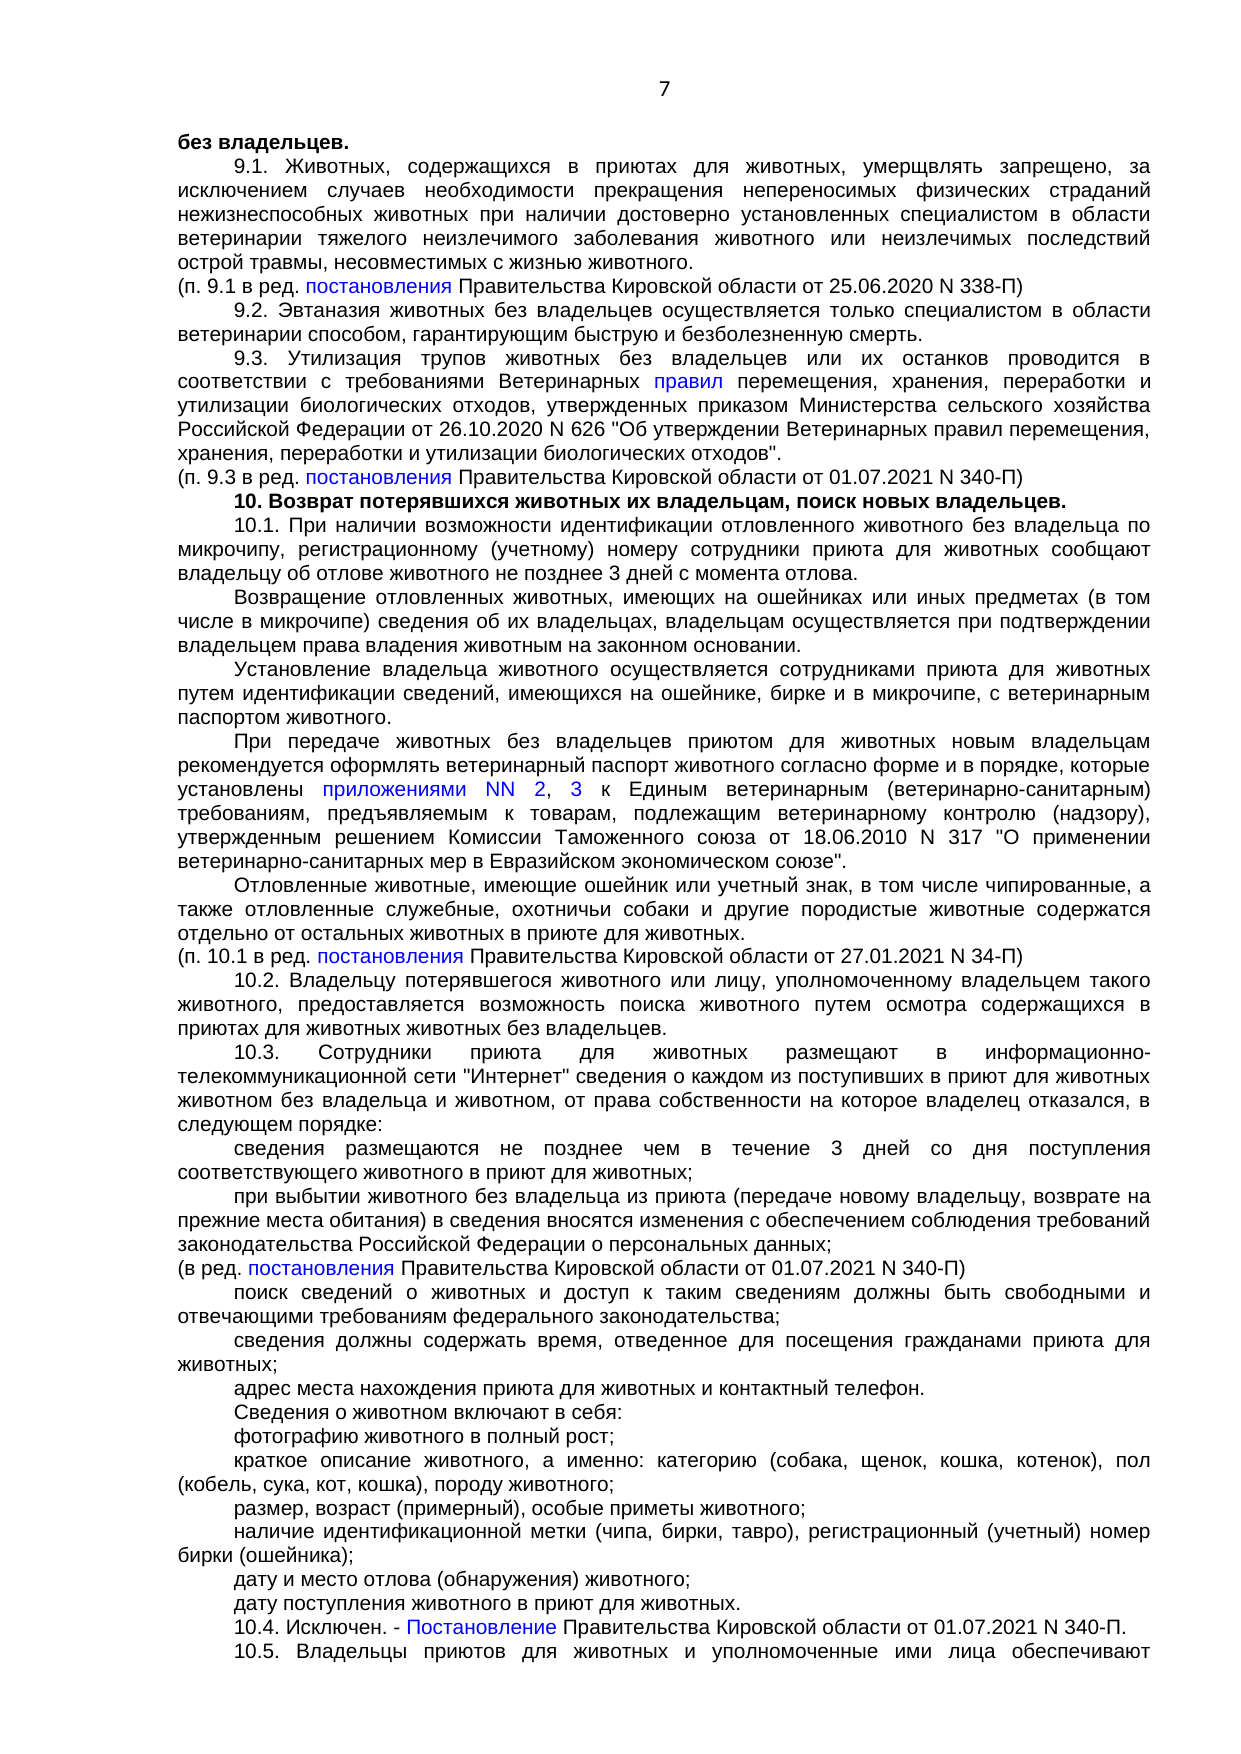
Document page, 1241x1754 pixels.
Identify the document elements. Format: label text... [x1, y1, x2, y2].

text 9.2. Эвтаназия животных без владельцев осуществляется только специалистом в области ветеринарии способом, гарантирующим быструю и безболезненную смерть. [177, 297, 1152, 345]
text Установление владельца животного осуществляется сотрудниками приюта для животных путем идентификации сведений, имеющихся на ошейнике, бирке и в микрочипе, с ветеринарным паспортом животного. [177, 657, 1152, 729]
title 10. Возврат потерявшихся животных их владельцам, поиск новых владельцев. [177, 489, 1152, 513]
text размер, возраст (примерный), особые приметы животного; [177, 1495, 1152, 1519]
text (п. 10.1 в ред. постановления Правительства Кировской области от 27.01.2021 N 34-П) [177, 944, 1152, 968]
text (п. 9.3 в ред. постановления Правительства Кировской области от 01.07.2021 N 340-П) [177, 465, 1152, 489]
text (в ред. постановления Правительства Кировской области от 01.07.2021 N 340-П) [177, 1256, 1152, 1280]
text поиск сведений о животных и доступ к таким сведениям должны быть свободными и отвечающими требованиям федерального законодательства; [177, 1280, 1152, 1328]
text 10.2. Владельцу потерявшегося животного или лицу, уполномоченному владельцем такого животного, предоставляется возможность поиска животного путем осмотра содержащихся в приютах для животных животных без владельцев. [177, 968, 1152, 1040]
text 9.3. Утилизация трупов животных без владельцев или их останков проводится в соответствии с требованиями Ветеринарных правил перемещения, хранения, переработки и утилизации биологических отходов, утвержденных приказом Министерства сельского хозяйства Российской Федерации от 26.10.2020 N 626 "Об утверждении Ветеринарных правил перемещения, хранения, переработки и утилизации биологических отходов". [177, 345, 1152, 465]
text При передаче животных без владельцев приютом для животных новым владельцам рекомендуется оформлять ветеринарный паспорт животного согласно форме и в порядке, которые установлены приложениями NN 2, 3 к Единым ветеринарным (ветеринарно-санитарным) требованиям, предъявляемым к товарам, подлежащим ветеринарному контролю (надзору), утвержденным решением Комиссии Таможенного союза от 18.06.2010 N 317 "О применении ветеринарно-санитарных мер в Евразийском экономическом союзе". [177, 729, 1152, 872]
text при выбытии животного без владельца из приюта (передаче новому владельцу, возврате на прежние места обитания) в сведения вносятся изменения с обеспечением соблюдения требований законодательства Российской Федерации о персональных данных; [177, 1184, 1152, 1256]
text 10.1. При наличии возможности идентификации отловленного животного без владельца по микрочипу, регистрационному (учетному) номеру сотрудники приюта для животных сообщают владельцу об отлове животного не позднее 3 дней с момента отлова. [177, 513, 1152, 585]
text Сведения о животном включают в себя: [177, 1399, 1152, 1423]
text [177, 1639, 1152, 1663]
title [177, 130, 1152, 154]
text 9.1. Животных, содержащихся в приютах для животных, умерщвлять запрещено, за исключением случаев необходимости прекращения непереносимых физических страданий нежизнеспособных животных при наличии достоверно установленных специалистом в области ветеринарии тяжелого неизлечимого заболевания животного или неизлечимых последствий острой травмы, несовместимых с жизнью животного. [177, 154, 1152, 273]
text 10.3. Сотрудники приюта для животных размещают в информационно-телекоммуникационной сети "Интернет" сведения о каждом из поступивших в приют для животных животном без владельца и животном, от права собственности на которое владелец отказался, в следующем порядке: [177, 1040, 1152, 1136]
text фотографию животного в полный рост; [177, 1423, 1152, 1447]
text наличие идентификационной метки (чипа, бирки, тавро), регистрационный (учетный) номер бирки (ошейника); [177, 1519, 1152, 1567]
text Отловленные животные, имеющие ошейник или учетный знак, в том числе чипированные, а также отловленные служебные, охотничьи собаки и другие породистые животные содержатся отдельно от остальных животных в приюте для животных. [177, 872, 1152, 944]
text дату поступления животного в приют для животных. [177, 1591, 1152, 1615]
text 10.4. Исключен. - Постановление Правительства Кировской области от 01.07.2021 N 340-П. [177, 1615, 1152, 1639]
text краткое описание животного, а именно: категорию (собака, щенок, кошка, котенок), пол (кобель, сука, кот, кошка), породу животного; [177, 1447, 1152, 1495]
text адрес места нахождения приюта для животных и контактный телефон. [177, 1376, 1152, 1399]
text (п. 9.1 в ред. постановления Правительства Кировской области от 25.06.2020 N 338-П) [177, 273, 1152, 297]
text сведения должны содержать время, отведенное для посещения гражданами приюта для животных; [177, 1328, 1152, 1376]
text сведения размещаются не позднее чем в течение 3 дней со дня поступления соответствующего животного в приют для животных; [177, 1136, 1152, 1184]
text Возвращение отловленных животных, имеющих на ошейниках или иных предметах (в том числе в микрочипе) сведения об их владельцах, владельцам осуществляется при подтверждении владельцем права владения животным на законном основании. [177, 585, 1152, 657]
text дату и место отлова (обнаружения) животного; [177, 1567, 1152, 1591]
